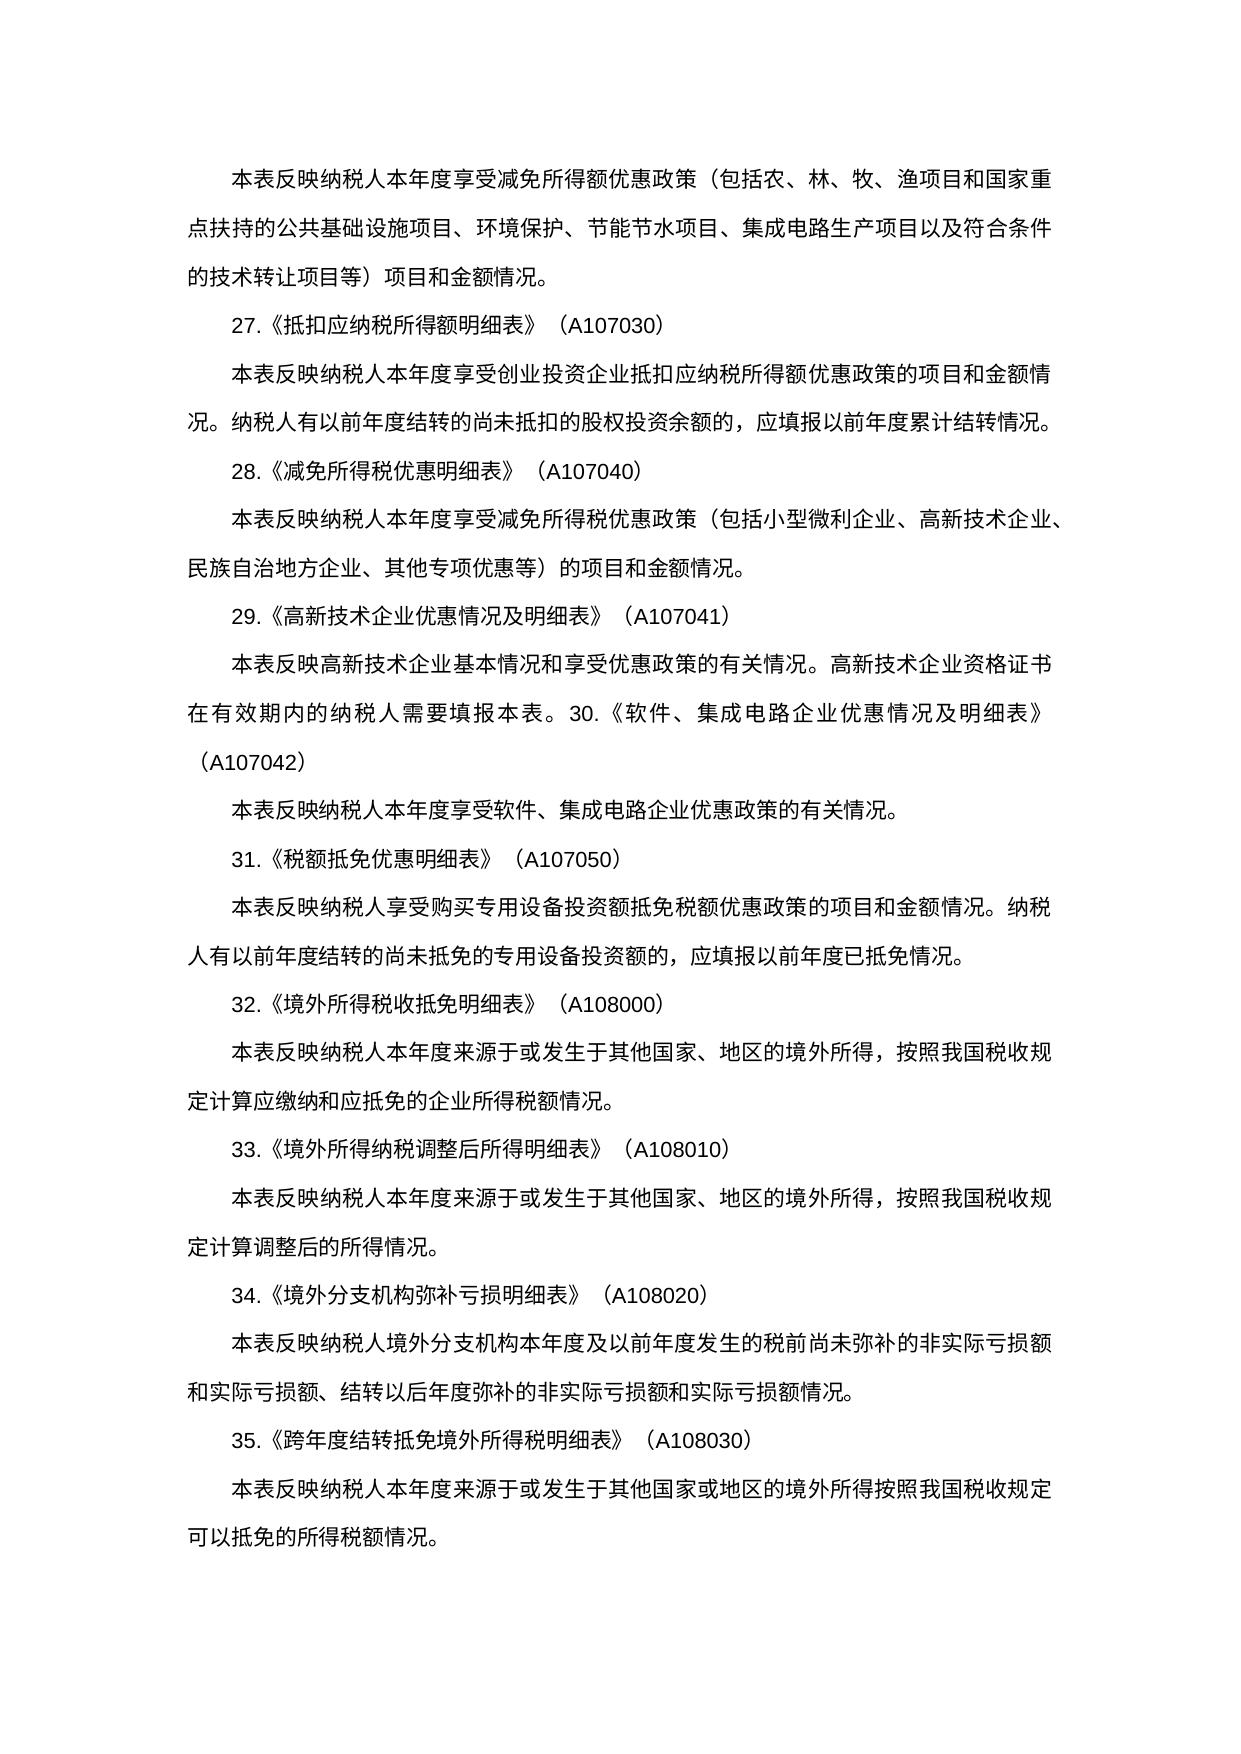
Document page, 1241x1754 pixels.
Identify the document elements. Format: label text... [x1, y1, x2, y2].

text 28.《减免所得税优惠明细表》（A107040） [187, 453, 1053, 486]
text 本表反映高新技术企业基本情况和享受优惠政策的有关情况。高新技术企业资格证书在有效期内的纳税人需要填报本表。30.《软件、集成电路企业优惠情况及明细表》（A107042） [187, 647, 1053, 777]
text 33.《境外所得纳税调整后所得明细表》（A108010） [187, 1132, 1053, 1164]
text 34.《境外分支机构弥补亏损明细表》（A108020） [187, 1277, 1053, 1310]
text 本表反映纳税人本年度来源于或发生于其他国家、地区的境外所得，按照我国税收规定计算应缴纳和应抵免的企业所得税额情况。 [187, 1035, 1053, 1116]
text 27.《抵扣应纳税所得额明细表》（A107030） [187, 308, 1053, 340]
text 本表反映纳税人本年度享受软件、集成电路企业优惠政策的有关情况。 [187, 793, 1053, 825]
text 本表反映纳税人本年度享受减免所得额优惠政策（包括农、林、牧、渔项目和国家重点扶持的公共基础设施项目、环境保护、节能节水项目、集成电路生产项目以及符合条件的技术转让项目等）项目和金额情况。 [187, 162, 1053, 292]
text 本表反映纳税人本年度享受减免所得税优惠政策（包括小型微利企业、高新技术企业、民族自治地方企业、其他专项优惠等）的项目和金额情况。 [187, 502, 1053, 583]
text 本表反映纳税人本年度来源于或发生于其他国家、地区的境外所得，按照我国税收规定计算调整后的所得情况。 [187, 1180, 1053, 1262]
text 本表反映纳税人本年度享受创业投资企业抵扣应纳税所得额优惠政策的项目和金额情况。纳税人有以前年度结转的尚未抵扣的股权投资余额的，应填报以前年度累计结转情况。 [187, 356, 1053, 437]
text 31.《税额抵免优惠明细表》（A107050） [187, 841, 1053, 874]
text 本表反映纳税人境外分支机构本年度及以前年度发生的税前尚未弥补的非实际亏损额和实际亏损额、结转以后年度弥补的非实际亏损额和实际亏损额情况。 [187, 1326, 1053, 1407]
text 本表反映纳税人本年度来源于或发生于其他国家或地区的境外所得按照我国税收规定可以抵免的所得税额情况。 [187, 1471, 1053, 1552]
text 35.《跨年度结转抵免境外所得税明细表》（A108030） [187, 1423, 1053, 1455]
text 29.《高新技术企业优惠情况及明细表》（A107041） [187, 599, 1053, 631]
text 本表反映纳税人享受购买专用设备投资额抵免税额优惠政策的项目和金额情况。纳税人有以前年度结转的尚未抵免的专用设备投资额的，应填报以前年度已抵免情况。 [187, 889, 1053, 971]
text 32.《境外所得税收抵免明细表》（A108000） [187, 987, 1053, 1019]
